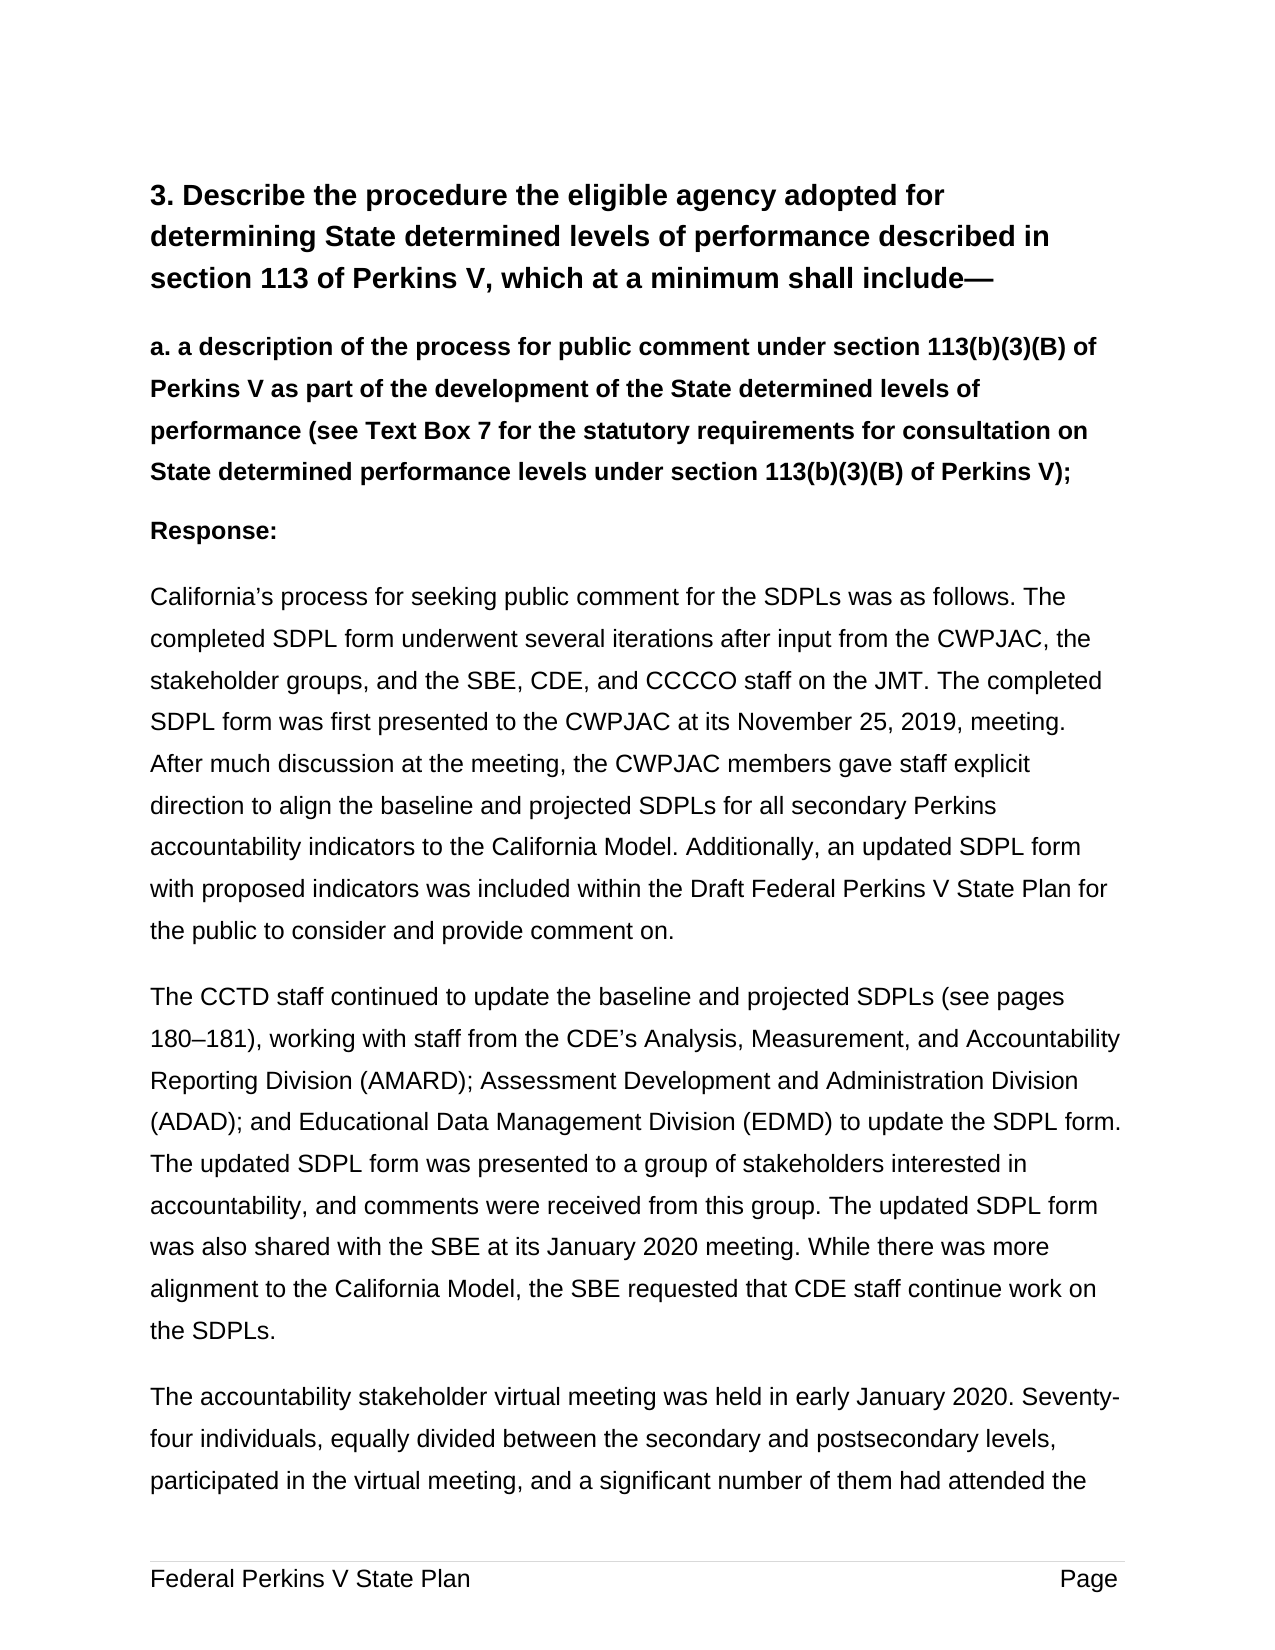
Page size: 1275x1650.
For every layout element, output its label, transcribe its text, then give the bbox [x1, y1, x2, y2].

text California’s process for seeking public comment for the SDPLs was as follows. The completed SDPL form underwent several iterations after input from the CWPJAC, the stakeholder groups, and the SBE, CDE, and CCCCO staff on the JMT. The completed SDPL form was first presented to the CWPJAC at its November 25, 2019, meeting. After much discussion at the meeting, the CWPJAC members gave staff explicit direction to align the baseline and projected SDPLs for all secondary Perkins accountability indicators to the California Model. Additionally, an updated SDPL form with proposed indicators was included within the Draft Federal Perkins V State Plan for the public to consider and provide comment on. [150, 569, 1125, 944]
text Response: [150, 503, 1125, 544]
subtitle a. a description of the process for public comment under section 113(b)(3)(B) of Perkins V as part of the development of the State determined levels of performance (see Text Box 7 for the statutory requirements for consultation on State determined performance levels under section 113(b)(3)(B) of Perkins V); [150, 319, 1125, 486]
text The CCTD staff continued to update the baseline and projected SDPLs (see pages 180–181), working with staff from the CDE’s Analysis, Measurement, and Accountability Reporting Division (AMARD); Assessment Development and Administration Division (ADAD); and Educational Data Management Division (EDMD) to update the SDPL form. The updated SDPL form was presented to a group of stakeholders interested in accountability, and comments were received from this group. The updated SDPL form was also shared with the SBE at its January 2020 meeting. While there was more alignment to the California Model, the SBE requested that CDE staff continue work on the SDPLs. [150, 969, 1125, 1344]
subtitle 3. Describe the procedure the eligible agency adopted for determining State determined levels of performance described in section 113 of Perkins V, which at a minimum shall include— [150, 169, 1087, 294]
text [150, 1369, 1125, 1494]
